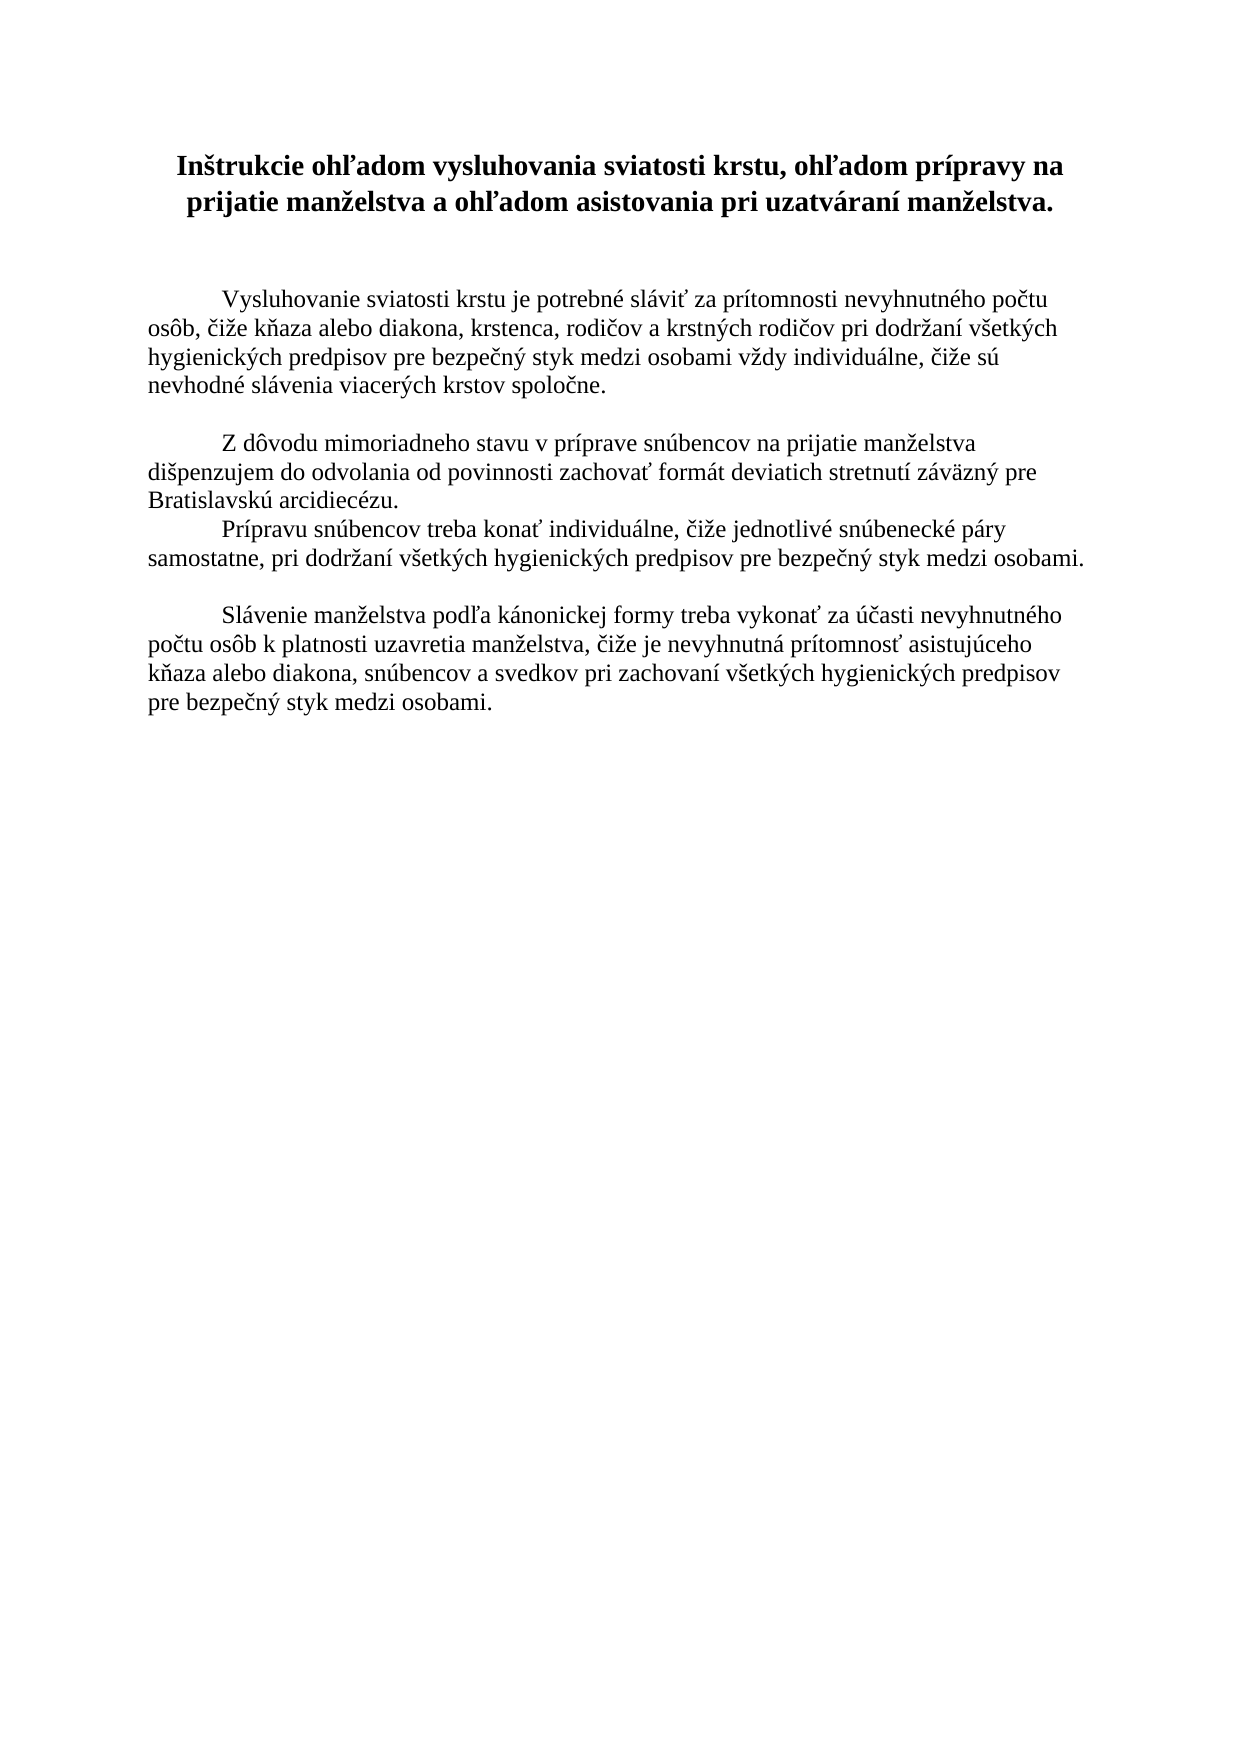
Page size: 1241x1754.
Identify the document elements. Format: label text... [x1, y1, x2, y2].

text Inštrukcie ohľadom vysluhovania sviatosti krstu, ohľadom prípravy na prijatie manželstva a ohľadom asistovania pri uzatváraní manželstva. [148, 148, 1093, 217]
text Z dôvodu mimoriadneho stavu v príprave snúbencov na prijatie manželstva dišpenzujem do odvolania od povinnosti zachovať formát deviatich stretnutí záväzný pre Bratislavskú arcidiecézu. [148, 428, 1093, 514]
text Slávenie manželstva podľa kánonickej formy treba vykonať za účasti nevyhnutného počtu osôb k platnosti uzavretia manželstva, čiže je nevyhnutná prítomnosť asistujúceho kňaza alebo diakona, snúbencov a svedkov pri zachovaní všetkých hygienických predpisov pre bezpečný styk medzi osobami. [148, 601, 1093, 716]
text Prípravu snúbencov treba konať individuálne, čiže jednotlivé snúbenecké páry samostatne, pri dodržaní všetkých hygienických predpisov pre bezpečný styk medzi osobami. [148, 514, 1093, 572]
text Vysluhovanie sviatosti krstu je potrebné sláviť za prítomnosti nevyhnutného počtu osôb, čiže kňaza alebo diakona, krstenca, rodičov a krstných rodičov pri dodržaní všetkých hygienických predpisov pre bezpečný styk medzi osobami vždy individuálne, čiže sú nevhodné slávenia viacerých krstov spoločne. [148, 284, 1093, 399]
